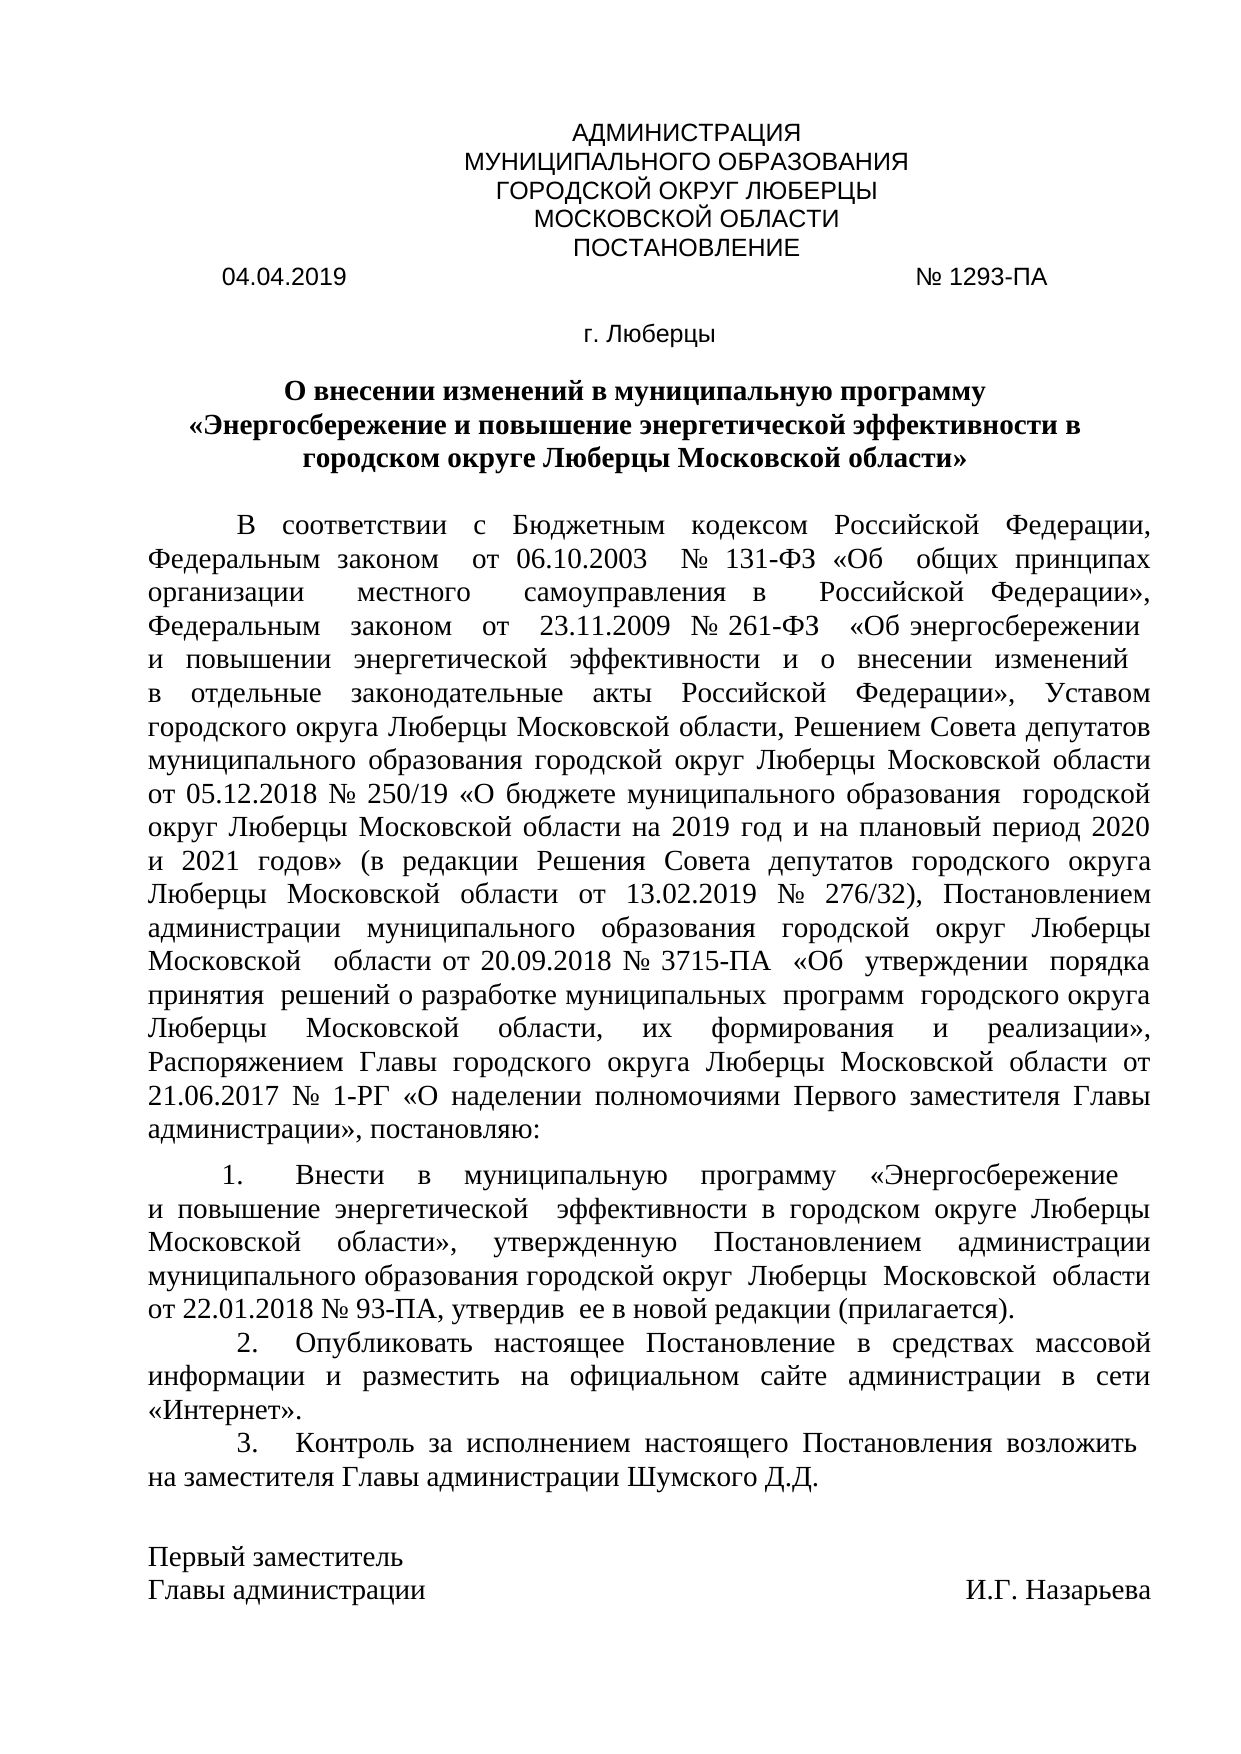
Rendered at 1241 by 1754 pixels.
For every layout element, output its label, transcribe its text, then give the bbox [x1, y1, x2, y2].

title МУНИЦИПАЛЬНОГО ОБРАЗОВАНИЯ [222, 147, 1152, 176]
title ПОСТАНОВЛЕНИЕ [222, 233, 1152, 262]
title ГОРОДСКОЙ ОКРУГ ЛЮБЕРЦЫ [222, 176, 1152, 204]
title АДМИНИСТРАЦИЯ [222, 118, 1152, 147]
title 04.04.2019 № 1293-ПА [222, 262, 1152, 291]
text г. Люберцы [148, 319, 1152, 348]
text В соответствии с Бюджетным кодексом Российской Федерации, Федеральным законом от 06.10.2003 № 131-ФЗ «Об общих принципах организации местного самоуправления в Российской Федерации», Федеральным законом от 23.11.2009 № 261-ФЗ «Об энергосбережении и повышении энергетической эффективности и о внесении изменений в отдельные законодательные акты Российской Федерации», Уставом городского округа Люберцы Московской области, Решением Совета депутатов муниципального образования городской округ Люберцы Московской области от 05.12.2018 № 250/19 «О бюджете муниципального образования городской округ Люберцы Московской области на 2019 год и на плановый период 2020 и 2021 годов» (в редакции Решения Совета депутатов городского округа Люберцы Московской области от 13.02.2019 № 276/32), Постановлением администрации муниципального образования городской округ Люберцы Московской области от 20.09.2018 № 3715-ПА «Об утверждении порядка принятия решений о разработке муниципальных программ городского округа Люберцы Московской области, их формирования и реализации», Распоряжением Главы городского округа Люберцы Московской области от 21.06.2017 № 1-РГ «О наделении полномочиями Первого заместителя Главы администрации», постановляю: [148, 507, 1152, 1145]
title МОСКОВСКОЙ ОБЛАСТИ [222, 204, 1152, 233]
list Опубликовать настоящее Постановление в средствах массовой информации и разместить на официальном сайте администрации в сети «Интернет». [148, 1325, 1152, 1426]
text О внесении изменений в муниципальную программу [118, 373, 1152, 407]
text «Энергосбережение и повышение энергетической эффективности в городском округе Люберцы Московской области» [118, 407, 1152, 474]
text Первый заместитель Главы администрации И.Г. Назарьева [148, 1539, 1152, 1606]
list Контроль за исполнением настоящего Постановления возложить на заместителя Главы администрации Шумского Д.Д. [148, 1426, 1152, 1493]
list Внести в муниципальную программу «Энергосбережение и повышение энергетической эффективности в городском округе Люберцы Московской области», утвержденную Постановлением администрации муниципального образования городской округ Люберцы Московской области от 22.01.2018 № 93-ПА, утвердив ее в новой редакции (прилагается). [148, 1157, 1152, 1325]
